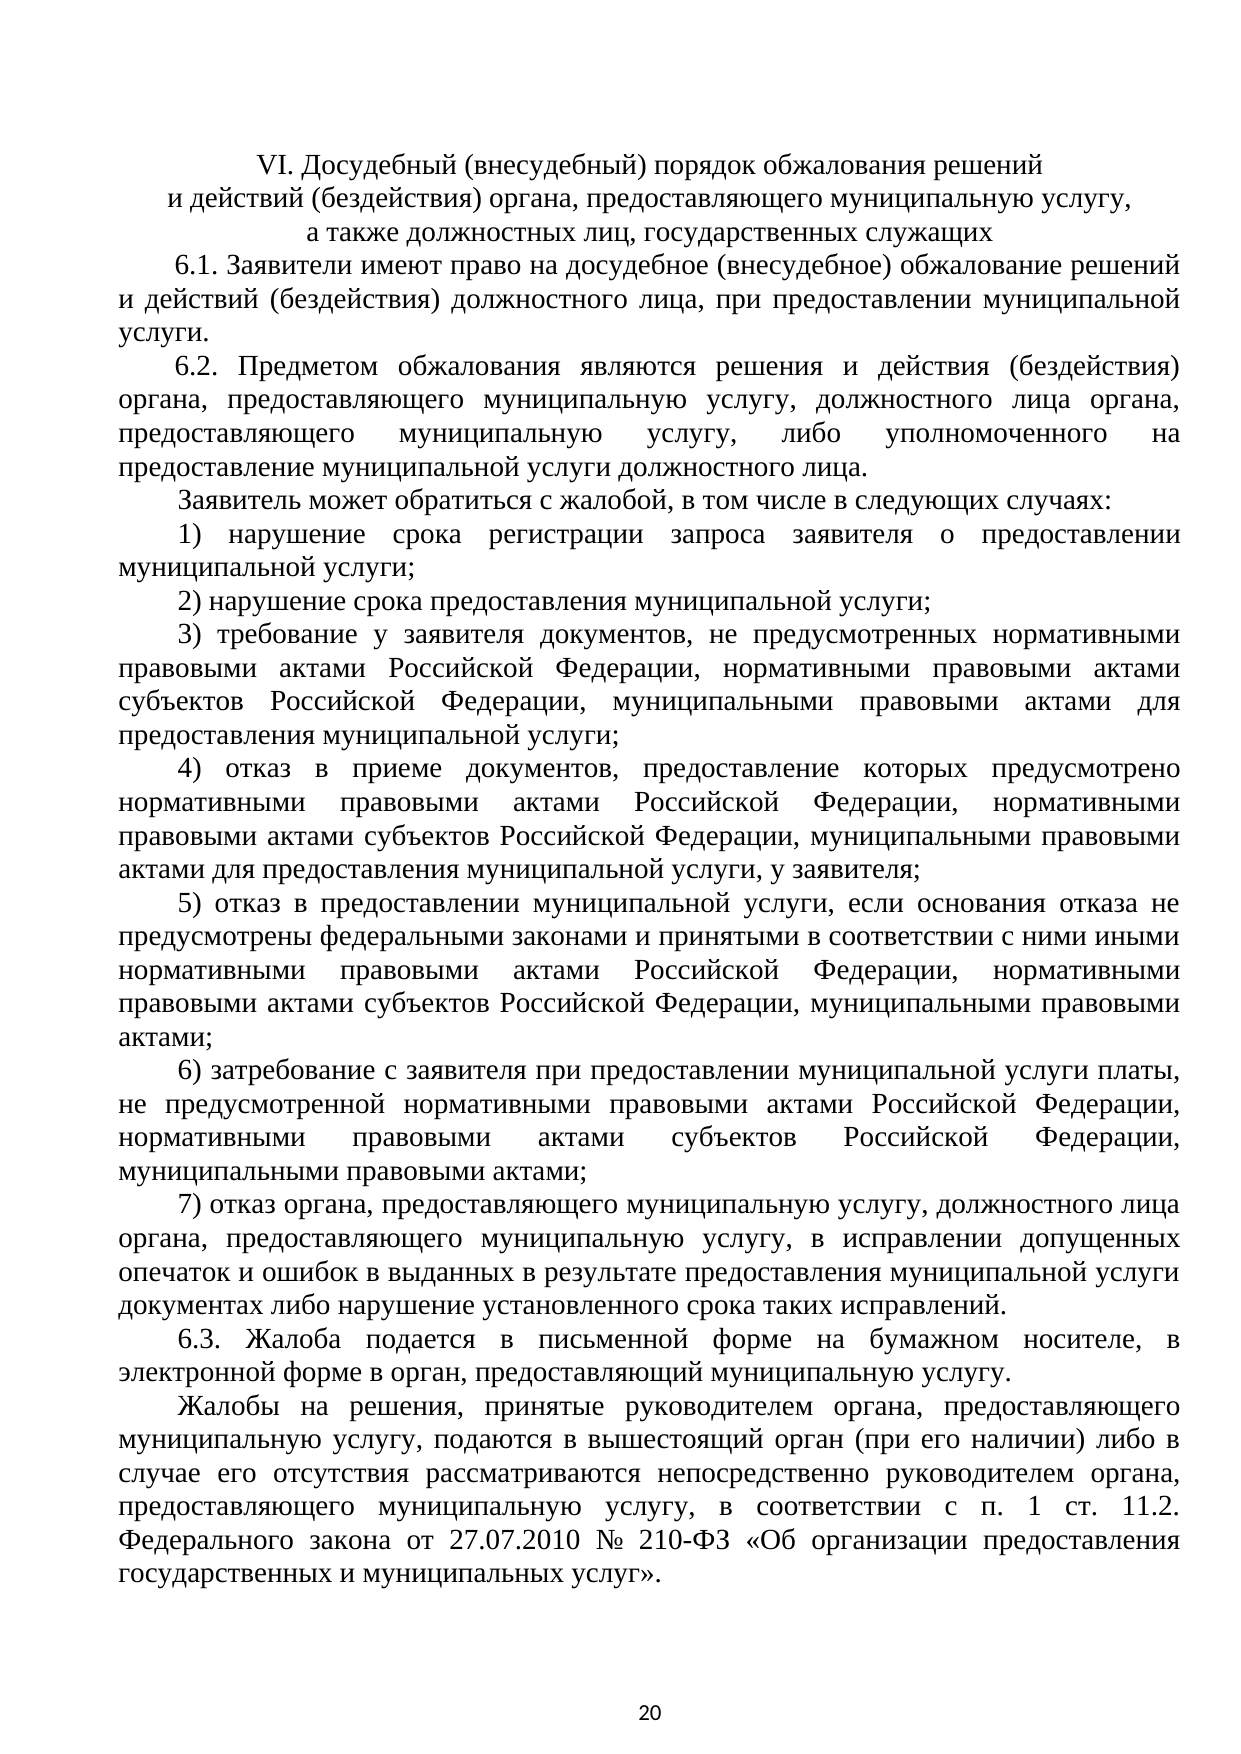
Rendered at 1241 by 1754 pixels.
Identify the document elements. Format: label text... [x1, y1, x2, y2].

text 6) затребование с заявителя при предоставлении муниципальной услуги платы, не предусмотренной нормативными правовыми актами Российской Федерации, нормативными правовыми актами субъектов Российской Федерации, муниципальными правовыми актами; [118, 1052, 1181, 1187]
text 7) отказ органа, предоставляющего муниципальную услугу, должностного лица органа, предоставляющего муниципальную услугу, в исправлении допущенных опечаток и ошибок в выданных в результате предоставления муниципальной услуги документах либо нарушение установленного срока таких исправлений. [118, 1187, 1181, 1321]
text а также должностных лиц, государственных служащих [118, 214, 1181, 247]
text Заявитель может обратиться с жалобой, в том числе в следующих случаях: [118, 482, 1181, 516]
text 5) отказ в предоставлении муниципальной услуги, если основания отказа не предусмотрены федеральными законами и принятыми в соответствии с ними иными нормативными правовыми актами Российской Федерации, нормативными правовыми актами субъектов Российской Федерации, муниципальными правовыми актами; [118, 885, 1181, 1052]
text 6.2. Предметом обжалования являются решения и действия (бездействия) органа, предоставляющего муниципальную услугу, должностного лица органа, предоставляющего муниципальную услугу, либо уполномоченного на предоставление муниципальной услуги должностного лица. [118, 348, 1181, 482]
text 2) нарушение срока предоставления муниципальной услуги; [118, 583, 1181, 616]
text 4) отказ в приеме документов, предоставление которых предусмотрено нормативными правовыми актами Российской Федерации, нормативными правовыми актами субъектов Российской Федерации, муниципальными правовыми актами для предоставления муниципальной услуги, у заявителя; [118, 751, 1181, 885]
text 6.1. Заявители имеют право на досудебное (внесудебное) обжалование решений и действий (бездействия) должностного лица, при предоставлении муниципальной услуги. [118, 247, 1181, 348]
text 3) требование у заявителя документов, не предусмотренных нормативными правовыми актами Российской Федерации, нормативными правовыми актами субъектов Российской Федерации, муниципальными правовыми актами для предоставления муниципальной услуги; [118, 616, 1181, 751]
text 6.3. Жалоба подается в письменной форме на бумажном носителе, в электронной форме в орган, предоставляющий муниципальную услугу. [118, 1321, 1181, 1388]
text 1) нарушение срока регистрации запроса заявителя о предоставлении муниципальной услуги; [118, 516, 1181, 583]
text и действий (бездействия) органа, предоставляющего муниципальную услугу, [118, 180, 1181, 214]
text Жалобы на решения, принятые руководителем органа, предоставляющего муниципальную услугу, подаются в вышестоящий орган (при его наличии) либо в случае его отсутствия рассматриваются непосредственно руководителем органа, предоставляющего муниципальную услугу, в соответствии с п. 1 ст. 11.2. Федерального закона от 27.07.2010 № 210-ФЗ «Об организации предоставления государственных и муниципальных услуг». [118, 1388, 1181, 1589]
text VI. Досудебный (внесудебный) порядок обжалования решений [118, 147, 1181, 180]
